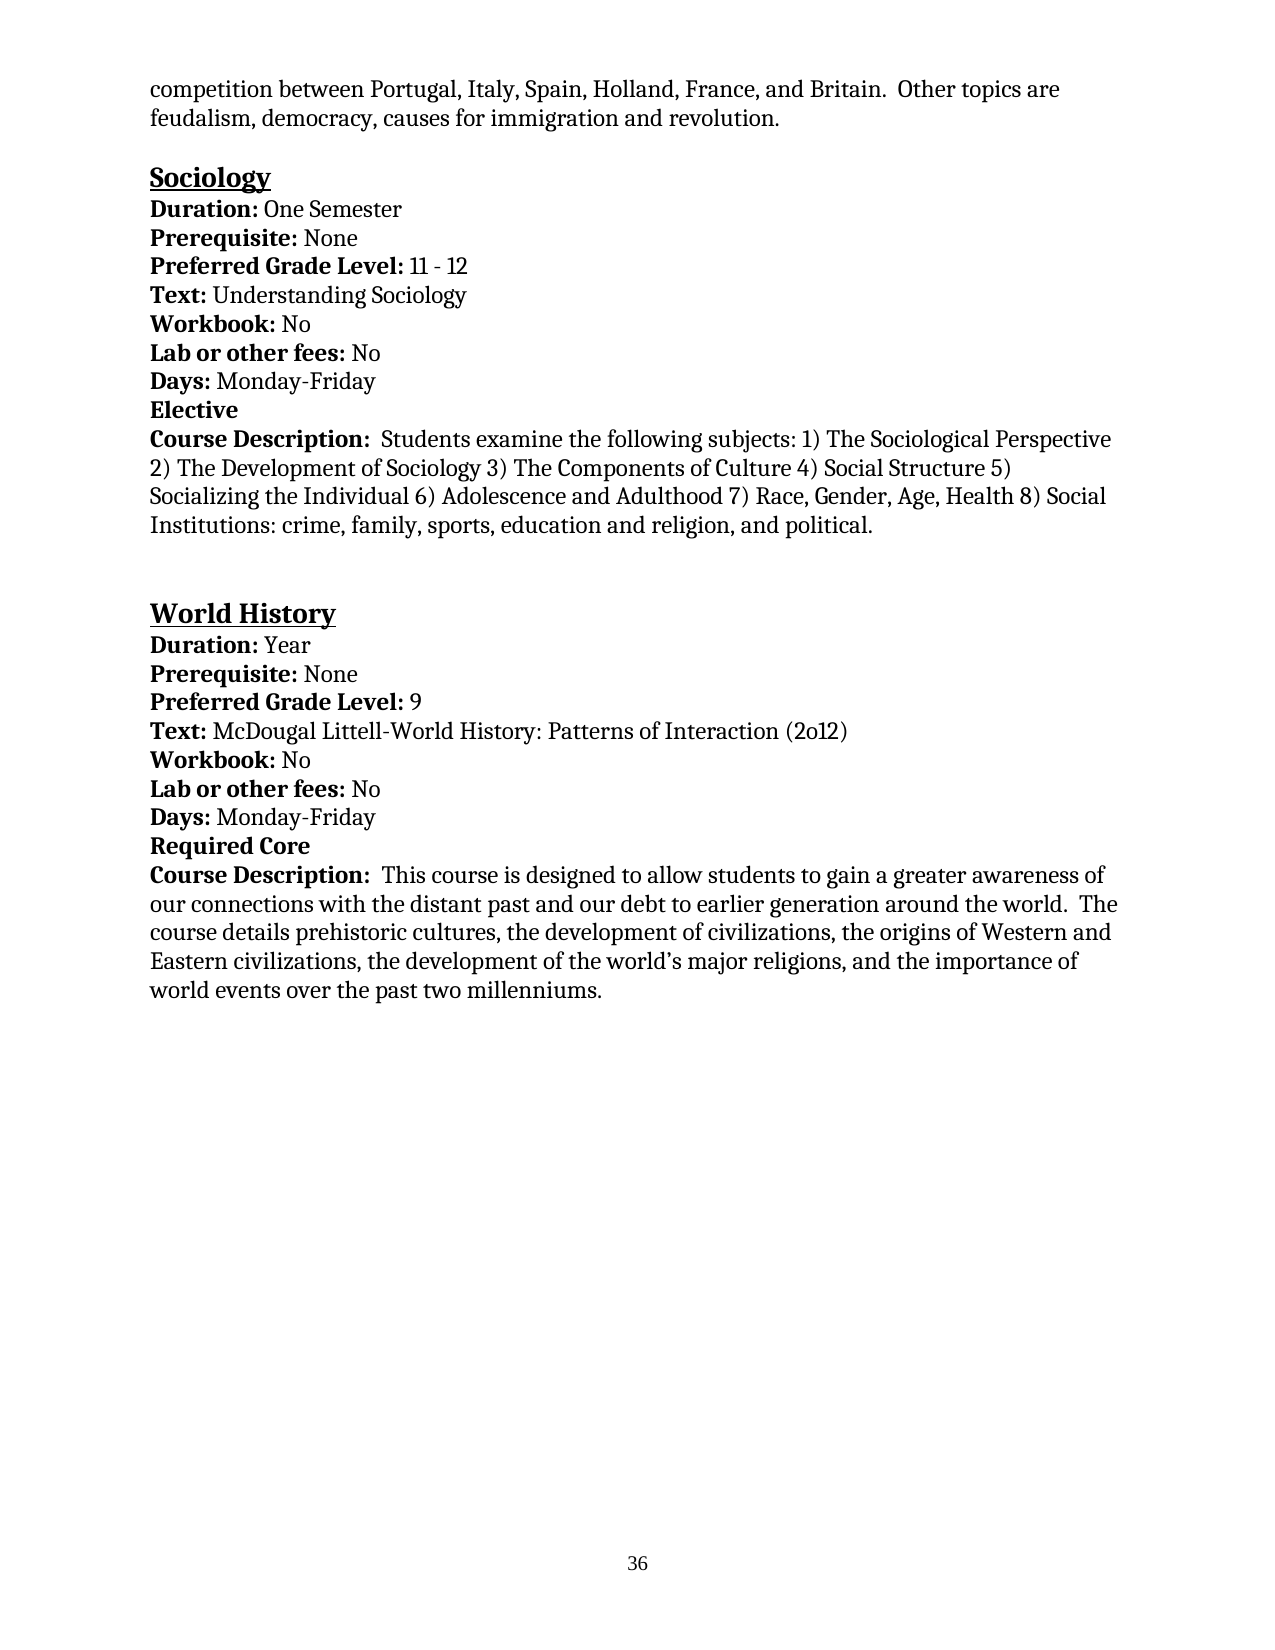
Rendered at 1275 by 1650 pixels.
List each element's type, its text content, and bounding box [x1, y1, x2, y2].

text Lab or other fees: No [150, 774, 1125, 803]
text Sociology [150, 161, 1125, 195]
text Workbook: No [150, 746, 1125, 774]
text Duration: One Semester [150, 195, 1125, 223]
text Course Description: Students examine the following subjects: 1) The Sociological Perspective 2) The Development of Sociology 3) The Components of Culture 4) Social Structure 5) Socializing the Individual 6) Adolescence and Adulthood 7) Race, Gender, Age, Health 8) Social Institutions: crime, family, sports, education and religion, and political. [150, 425, 1125, 540]
text Text: McDougal Littell-World History: Patterns of Interaction (2o12) [150, 717, 1125, 746]
text Text: Understanding Sociology [150, 281, 1125, 310]
text Prerequisite: None [150, 223, 1125, 252]
text Days: Monday-Friday [150, 367, 1125, 396]
text Lab or other fees: No [150, 338, 1125, 367]
text World History [150, 597, 1125, 631]
text Days: Monday-Friday [150, 803, 1125, 832]
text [150, 75, 1125, 132]
text Workbook: No [150, 310, 1125, 338]
text Prerequisite: None [150, 659, 1125, 688]
text Preferred Grade Level: 9 [150, 688, 1125, 717]
text Required Core [150, 832, 1125, 861]
text Course Description: This course is designed to allow students to gain a greater awareness of our connections with the distant past and our debt to earlier generation around the world. The course details prehistoric cultures, the development of civilizations, the origins of Western and Eastern civilizations, the development of the world’s major religions, and the importance of world events over the past two millenniums. [150, 861, 1125, 1004]
text Elective [150, 396, 1125, 425]
text Duration: Year [150, 631, 1125, 659]
text Preferred Grade Level: 11 - 12 [150, 252, 1125, 281]
